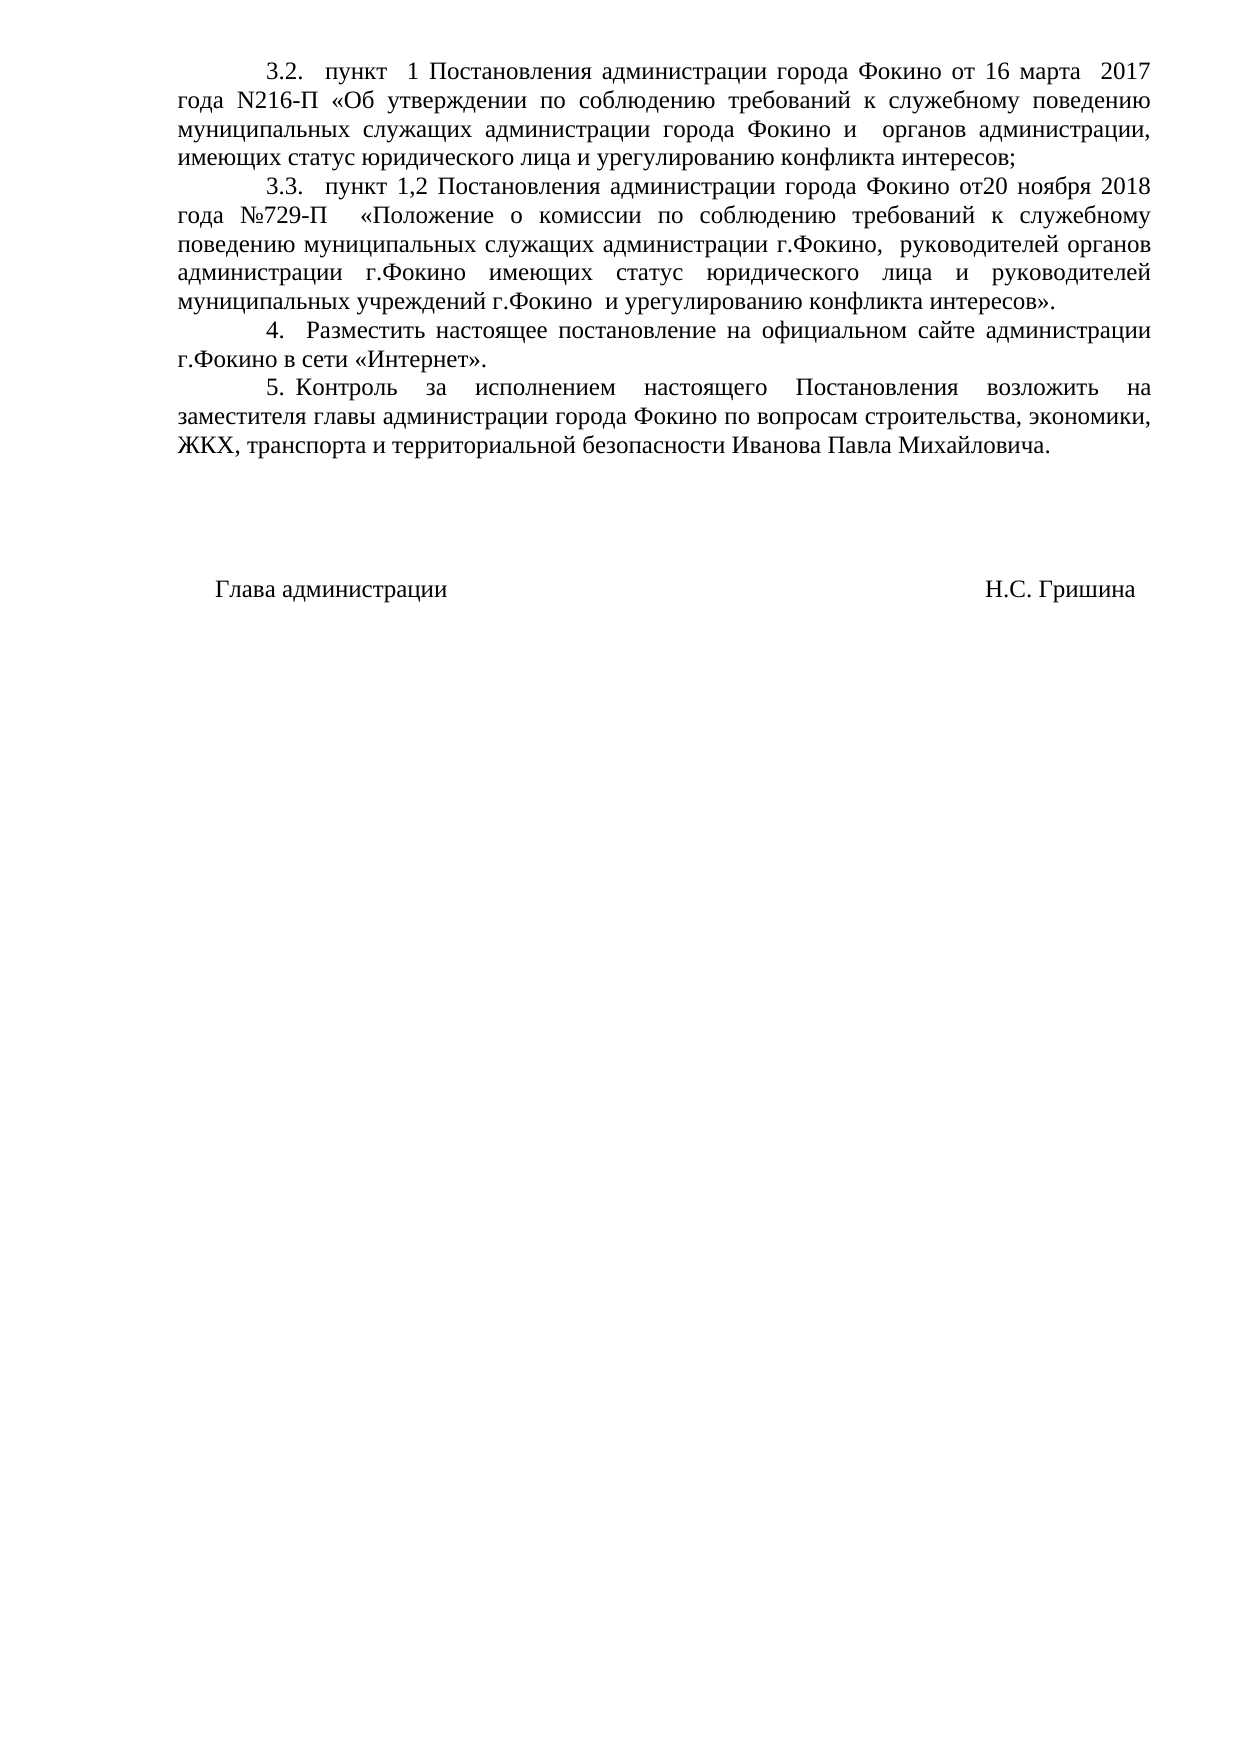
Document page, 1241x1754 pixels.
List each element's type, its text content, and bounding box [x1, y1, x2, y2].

list Разместить настоящее постановление на официальном сайте администрации г.Фокино в сети «Интернет». [177, 315, 1152, 372]
list Контроль за исполнением настоящего Постановления возложить на заместителя главы администрации города Фокино по вопросам строительства, экономики, ЖКХ, транспорта и территориальной безопасности Иванова Павла Михайловича. [177, 372, 1152, 459]
list пункт 1 Постановления администрации города Фокино от 16 марта 2017 года N216-П «Об утверждении по соблюдению требований к служебному поведению муниципальных служащих администрации города Фокино и органов администрации, имеющих статус юридического лица и урегулированию конфликта интересов; [177, 56, 1152, 171]
text Глава администрации Н.С. Гришина [177, 574, 1152, 602]
list пункт 1,2 Постановления администрации города Фокино от20 ноября 2018 года №729-П «Положение о комиссии по соблюдению требований к служебному поведению муниципальных служащих администрации г.Фокино, руководителей органов администрации г.Фокино имеющих статус юридического лица и руководителей муниципальных учреждений г.Фокино и урегулированию конфликта интересов». [177, 171, 1152, 315]
